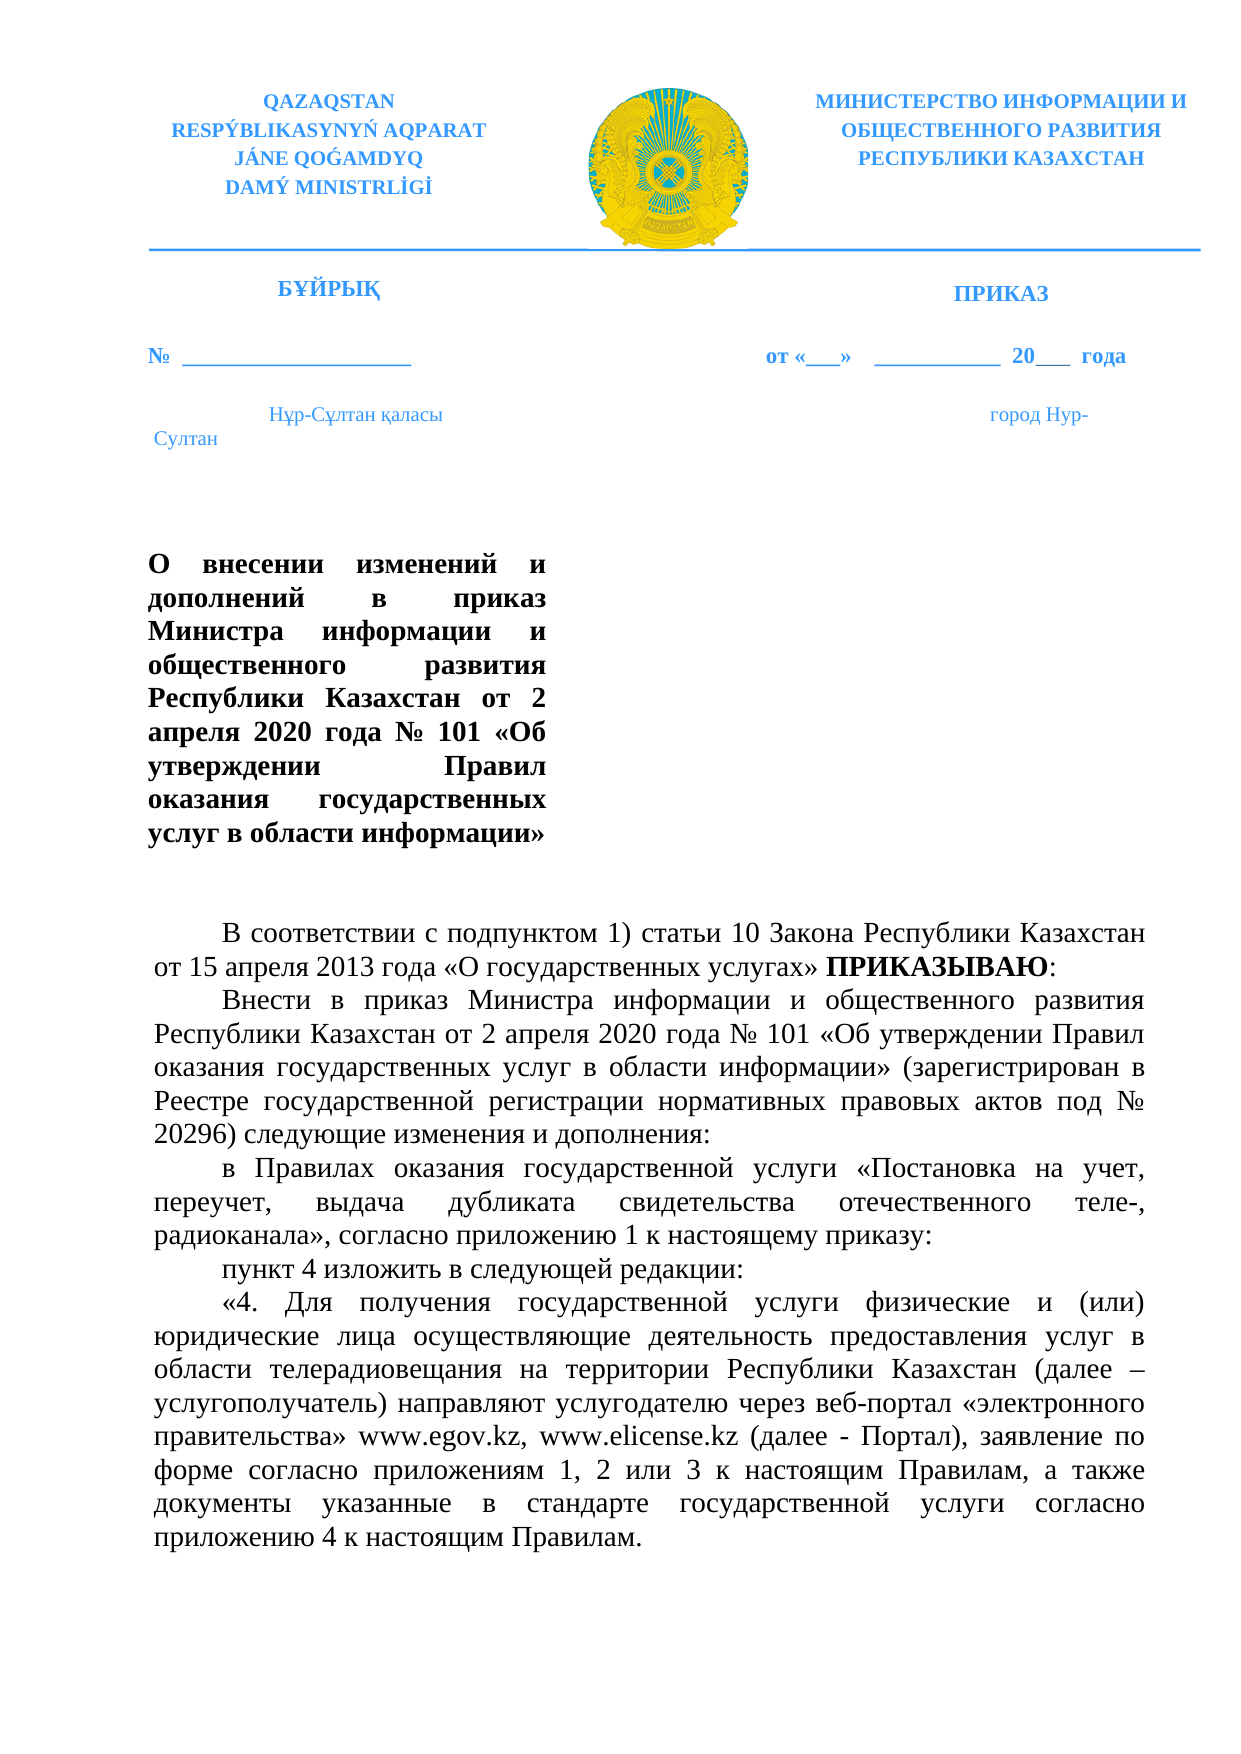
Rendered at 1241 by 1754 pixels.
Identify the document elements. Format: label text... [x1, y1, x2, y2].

text Нұр-Сұлтан қаласы город Нур-Султан [154, 402, 1146, 450]
text пункт 4 изложить в следующей редакции: [154, 1251, 1146, 1284]
text О внесении изменений и дополнений в приказ Министра информации и общественного развития Республики Казахстан от 2 апреля 2020 года № 101 «Об утверждении Правил оказания государственных услуг в области информации» [148, 546, 546, 848]
subtitle Внести в приказ Министра информации и общественного развития Республики Казахстан от 2 апреля 2020 года № 101 «Об утверждении Правил оказания государственных услуг в области информации» (зарегистрирован в Реестре государственной регистрации нормативных правовых актов под № 20296) следующие изменения и дополнения: [154, 982, 1146, 1150]
text «4. Для получения государственной услуги физические и (или) юридические лица осуществляющие деятельность предоставления услуг в области телерадиовещания на территории Республики Казахстан (далее – услугополучатель) направляют услугодателю через веб-портал «электронного правительства» www.egov.kz, www.elicense.kz (далее - Портал), заявление по форме согласно приложениям 1, 2 или 3 к настоящим Правилам, а также документы указанные в стандарте государственной услуги согласно приложению 4 к настоящим Правилам. [154, 1284, 1146, 1553]
picture [588, 88, 749, 249]
subtitle в Правилах оказания государственной услуги «Постановка на учет, переучет, выдача дубликата свидетельства отечественного теле-, радиоканала», согласно приложению 1 к настоящему приказу: [154, 1150, 1146, 1251]
text В соответствии с подпунктом 1) статьи 10 Закона Республики Казахстан от 15 апреля 2013 года «О государственных услугах» ПРИКАЗЫВАЮ: [154, 915, 1146, 982]
